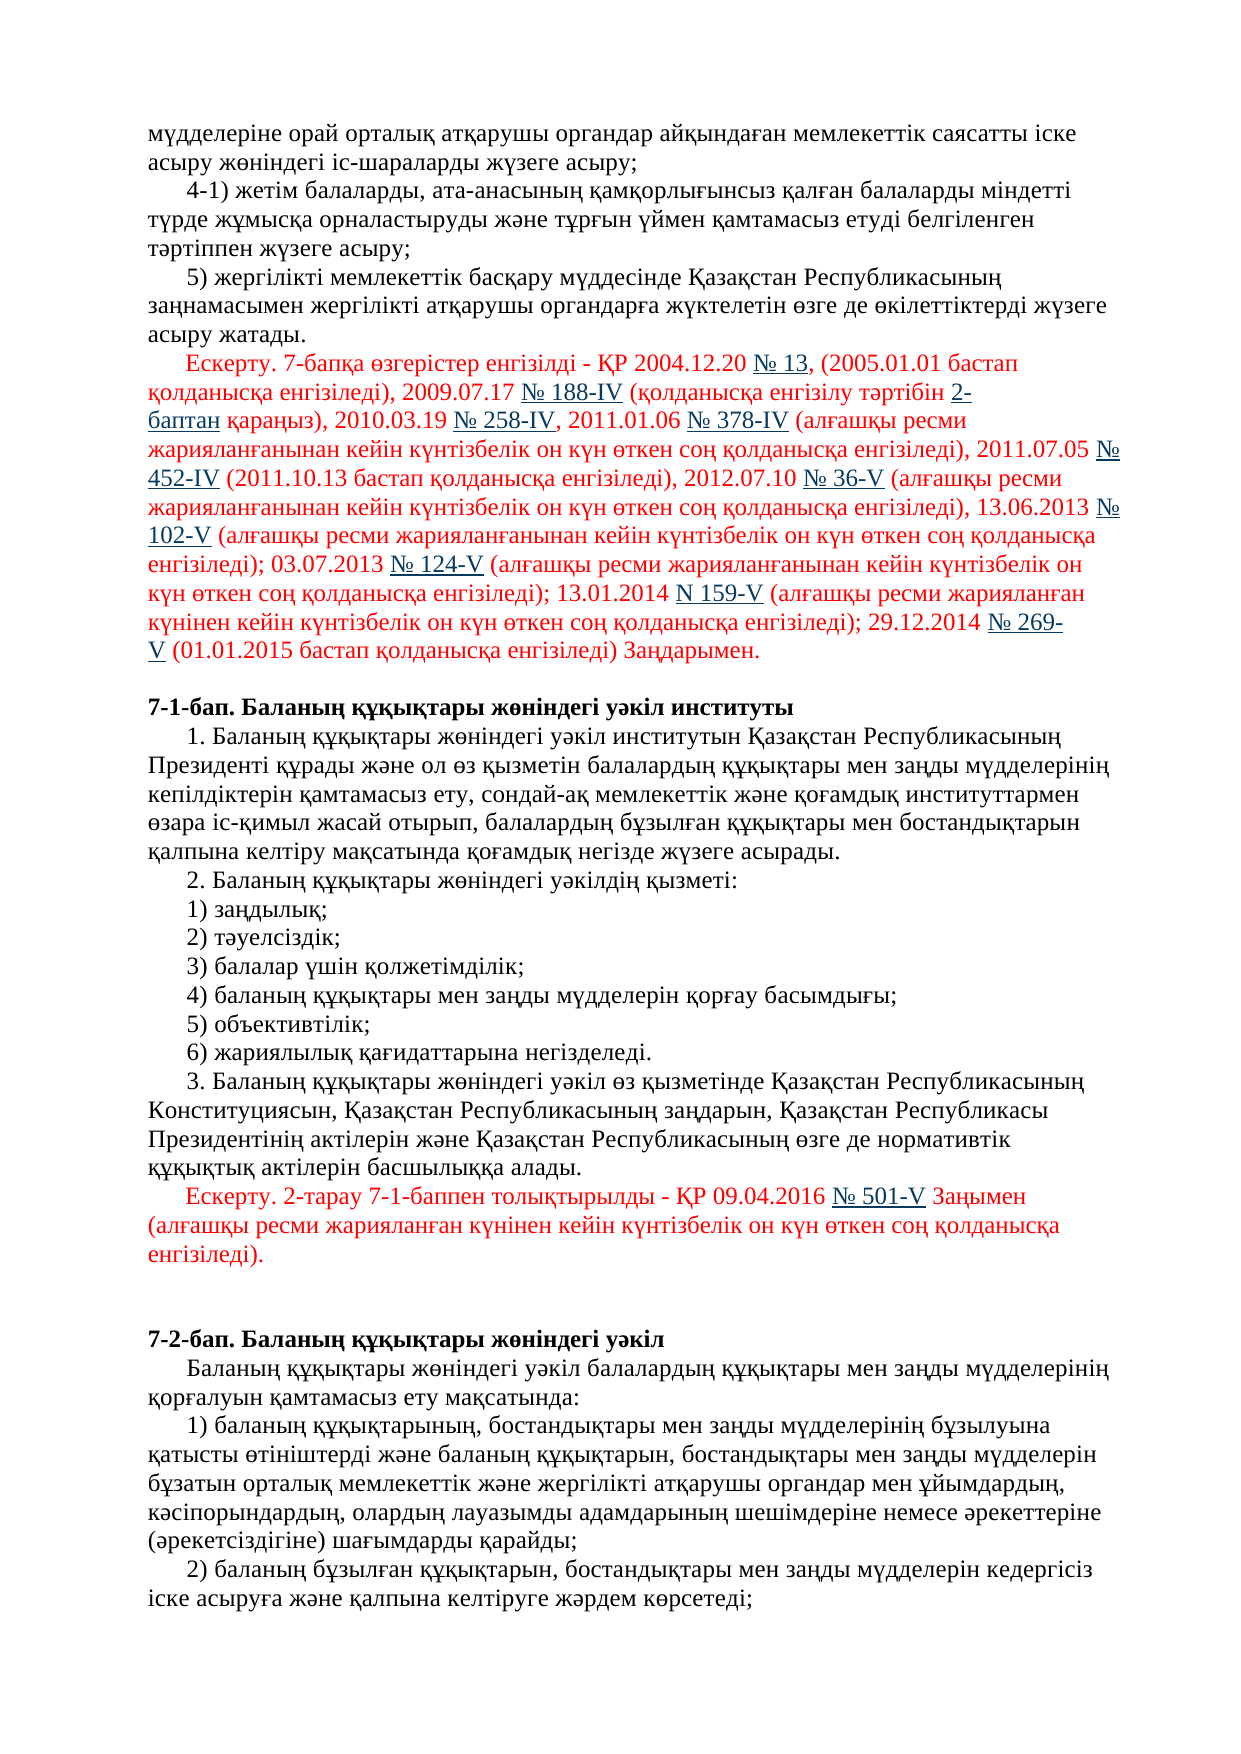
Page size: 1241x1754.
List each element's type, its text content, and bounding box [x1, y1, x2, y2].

text 2. Баланың құқықтары жөніндегі уәкілдің қызметі: [148, 865, 1122, 894]
text 3) балалар үшін қолжетімділік; [148, 951, 1122, 980]
text 4) баланың құқықтары мен заңды мүдделерін қорғау басымдығы; [148, 980, 1122, 1009]
text 7-2-бап. Баланың құқықтары жөніндегі уәкіл [148, 1324, 1122, 1353]
text 1) заңдылық; [148, 894, 1122, 922]
text 5) объективтілік; [148, 1009, 1122, 1037]
text 1) баланың құқықтарының, бостандықтары мен заңды мүдделерінің бұзылуына қатысты өтініштерді және баланың құқықтарын, бостандықтары мен заңды мүдделерін бұзатын орталық мемлекеттік және жергілікті атқарушы органдар мен ұйымдардың, кәсіпорындардың, олардың лауазымды адамдарының шешімдеріне немесе әрекеттеріне (әрекетсіздігіне) шағымдарды қарайды; [148, 1410, 1122, 1554]
text 2) баланың бұзылған құқықтарын, бостандықтары мен заңды мүдделерін кедергісіз іске асыруға және қалпына келтіруге жәрдем көрсетеді; [148, 1554, 1122, 1612]
text 1. Баланың құқықтары жөніндегі уәкіл институтын Қазақстан Республикасының Президенті құрады және ол өз қызметін балалардың құқықтары мен заңды мүдделерінің кепілдіктерін қамтамасыз ету, сондай-ақ мемлекеттік және қоғамдық институттармен өзара іс-қимыл жасай отырып, балалардың бұзылған құқықтары мен бостандықтарын қалпына келтіру мақсатында қоғамдық негізде жүзеге асырады. [148, 721, 1122, 865]
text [148, 118, 1122, 176]
text 3. Баланың құқықтары жөніндегі уәкіл өз қызметінде Қазақстан Республикасының Конституциясын, Қазақстан Республикасының заңдарын, Қазақстан Республикасы Президентінің актілерін және Қазақстан Республикасының өзге де нормативтік құқықтық актілерін басшылыққа алады. [148, 1066, 1122, 1181]
text 4-1) жетім балаларды, ата-анасының қамқорлығынсыз қалған балаларды міндетті түрде жұмысқа орналастыруды және тұрғын үймен қамтамасыз етуді белгіленген тәртіппен жүзеге асыру; [148, 176, 1122, 262]
text Ескерту. 7-бапқа өзгерістер енгізілді - ҚР 2004.12.20 № 13, (2005.01.01 бастап қолданысқа енгiзiледi), 2009.07.17 № 188-IV (қолданысқа енгізілу тәртібін 2-баптан қараңыз), 2010.03.19 № 258-IV, 2011.01.06 № 378-IV (алғашқы ресми жарияланғанынан кейін күнтізбелік он күн өткен соң қолданысқа енгізіледі), 2011.07.05 № 452-IV (2011.10.13 бастап қолданысқа енгізіледі), 2012.07.10 № 36-V (алғашқы ресми жарияланғанынан кейін күнтізбелік он күн өткен соң қолданысқа енгізіледі), 13.06.2013 № 102-V (алғашқы ресми жарияланғанынан кейін күнтізбелік он күн өткен соң қолданысқа енгізіледі); 03.07.2013 № 124-V (алғашқы ресми жарияланғанынан кейін күнтізбелік он күн өткен соң қолданысқа енгізіледі); 13.01.2014 N 159-V (алғашқы ресми жарияланған күнінен кейін күнтізбелік он күн өткен соң қолданысқа енгізіледі); 29.12.2014 № 269-V (01.01.2015 бастап қолданысқа енгізіледі) Заңдарымен. [148, 348, 1122, 692]
text 6) жариялылық қағидаттарына негізделеді. [148, 1037, 1122, 1066]
text Баланың құқықтары жөніндегі уәкіл балалардың құқықтары мен заңды мүдделерінің қорғалуын қамтамасыз ету мақсатында: [148, 1353, 1122, 1410]
text 5) жергілікті мемлекеттік басқару мүддесінде Қазақстан Республикасының заңнамасымен жергілікті атқарушы органдарға жүктелетін өзге де өкілеттіктерді жүзеге асыру жатады. [148, 262, 1122, 348]
text Ескерту. 2-тарау 7-1-баппен толықтырылды - ҚР 09.04.2016 № 501-V Заңымен (алғашқы ресми жарияланған күнінен кейін күнтізбелік он күн өткен соң қолданысқа енгізіледі). [148, 1181, 1122, 1324]
text 7-1-бап. Баланың құқықтары жөніндегі уәкіл институты [148, 692, 1122, 721]
text 2) тәуелсіздік; [148, 922, 1122, 951]
